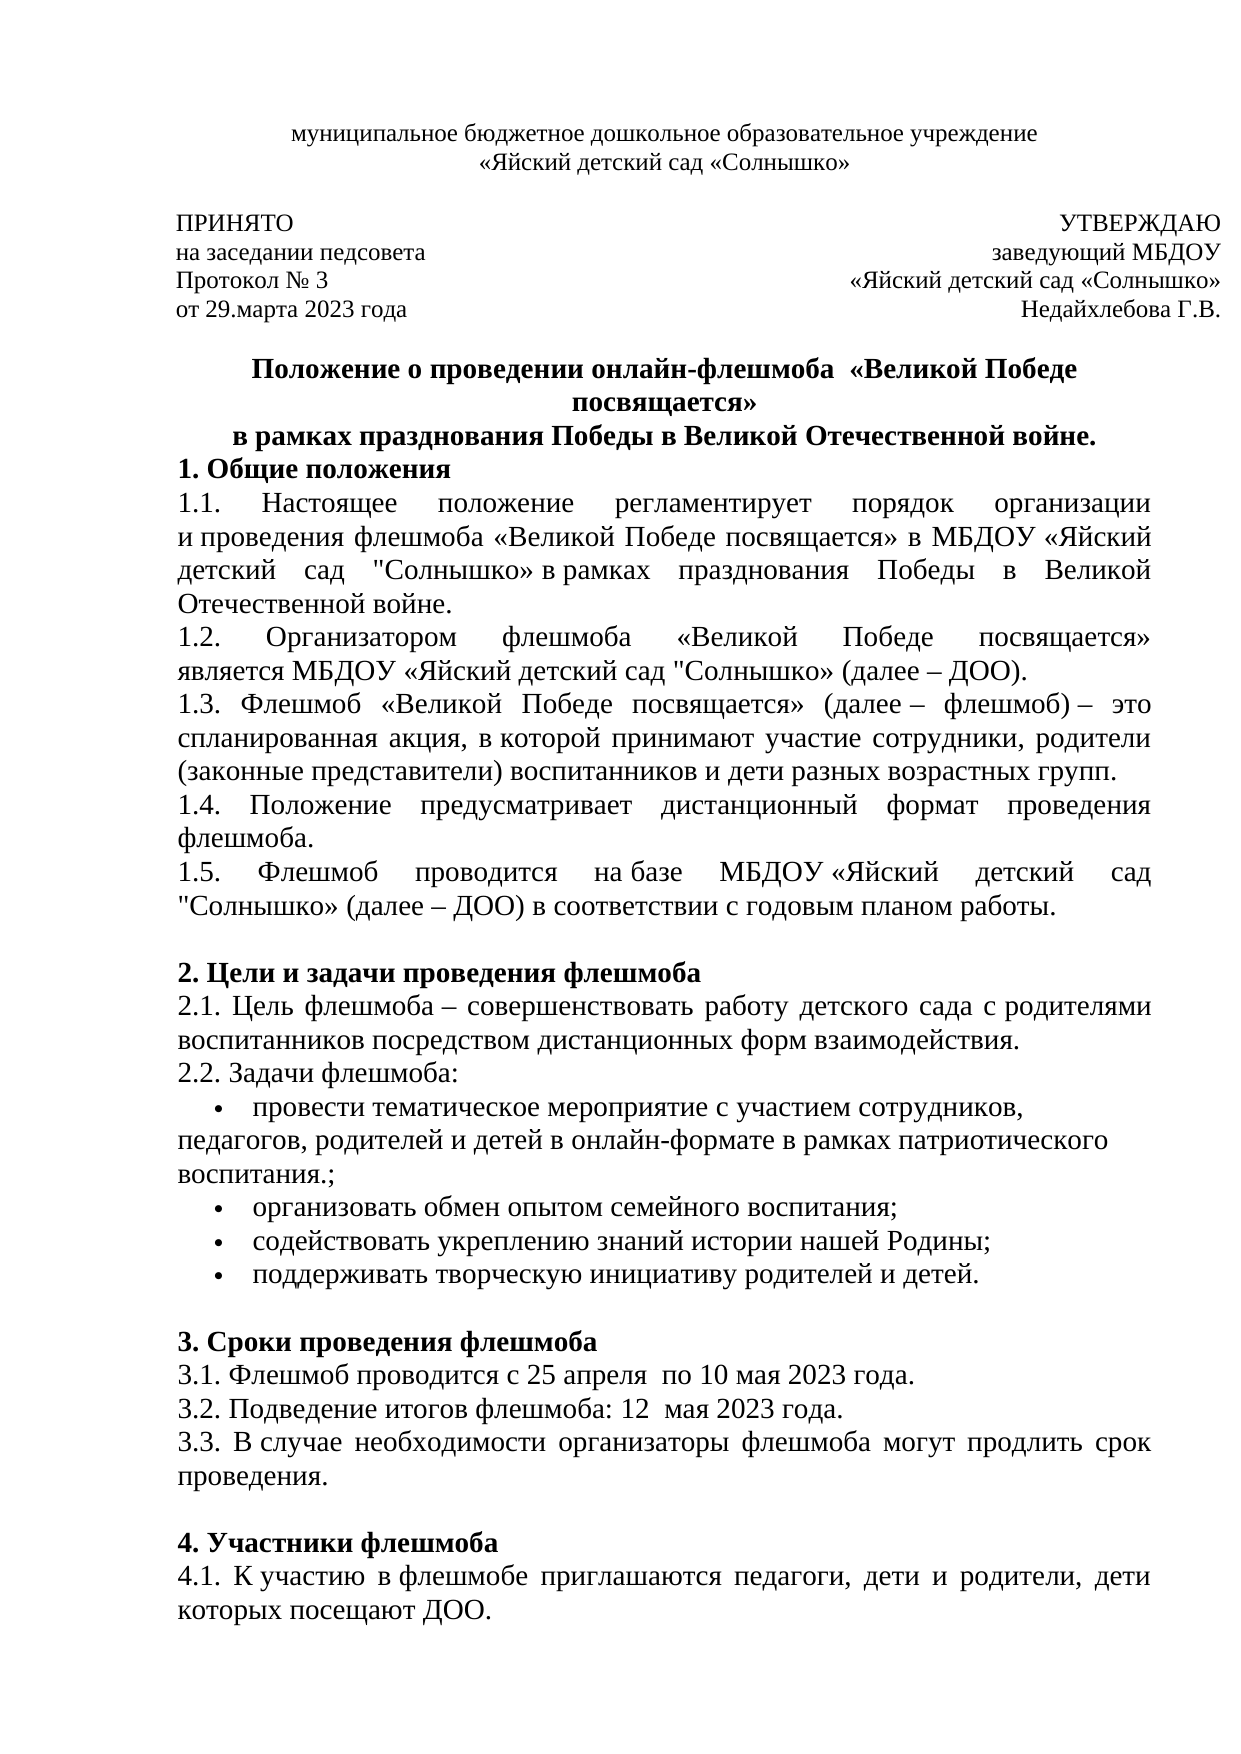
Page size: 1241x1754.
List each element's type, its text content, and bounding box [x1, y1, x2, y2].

text 2.2. Задачи флешмоба: [177, 1055, 1152, 1089]
text 3.2. Подведение итогов флешмоба: 12 мая 2023 года. [177, 1391, 1152, 1424]
table_header УТВЕРЖДАЮ заведующий МБДОУ «Яйский детский сад «Солнышко» Недайхлебова Г.В. [701, 206, 1222, 349]
text муниципальное бюджетное дошкольное образовательное учреждение «Яйский детский сад «Солнышко» [177, 118, 1152, 176]
text 1.2. Организатором флешмоба «Великой Победе посвящается» является МБДОУ «Яйский детский сад "Солнышко» (далее – ДОО). [177, 619, 1152, 686]
text 2. Цели и задачи проведения флешмоба [177, 955, 1152, 988]
text 1.4. Положение предусматривает дистанционный формат проведения флешмоба. [177, 787, 1152, 854]
text 1.3. Флешмоб «Великой Победе посвящается» (далее – флешмоб) – это спланированная акция, в которой принимают участие сотрудники, родители (законные представители) воспитанников и дети разных возрастных групп. [177, 686, 1152, 787]
text 1.5. Флешмоб проводится на базе МБДОУ «Яйский детский сад "Солнышко» (далее – ДОО) в соответствии с годовым планом работы. [177, 854, 1152, 921]
text 4.1. К участию в флешмобе приглашаются педагоги, дети и родители, дети которых посещают ДОО. [177, 1558, 1152, 1626]
text 1. Общие положения [177, 452, 1152, 485]
text 1.1. Настоящее положение регламентирует порядок организации и проведения флешмоба «Великой Победе посвящается» в МБДОУ «Яйский детский сад "Солнышко» в рамках празднования Победы в Великой Отечественной войне. [177, 485, 1152, 619]
list организовать обмен опытом семейного воспитания; [215, 1189, 1152, 1223]
text 3.1. Флешмоб проводится с 25 апреля по 10 мая 2023 года. [177, 1357, 1152, 1391]
text 3. Сроки проведения флешмоба [177, 1324, 1152, 1357]
text 2.1. Цель флешмоба – совершенствовать работу детского сада с родителями воспитанников посредством дистанционных форм взаимодействия. [177, 988, 1152, 1055]
text 4. Участники флешмоба [177, 1525, 1152, 1558]
list поддерживать творческую инициативу родителей и детей. [215, 1257, 1152, 1290]
text 3.3. В случае необходимости организаторы флешмоба могут продлить срок проведения. [177, 1424, 1152, 1491]
table_header ПРИНЯТО на заседании педсовета Протокол № 3 от 29.марта 2023 года [176, 206, 699, 349]
list провести тематическое мероприятие с участием сотрудников, педагогов, родителей и детей в онлайн-формате в рамках патриотического воспитания.; [177, 1089, 1152, 1189]
list содействовать укреплению знаний истории нашей Родины; [215, 1223, 1152, 1257]
text Положение о проведении онлайн-флешмоба «Великой Победе посвящается» [177, 351, 1152, 418]
text в рамках празднования Победы в Великой Отечественной войне. [177, 418, 1152, 452]
